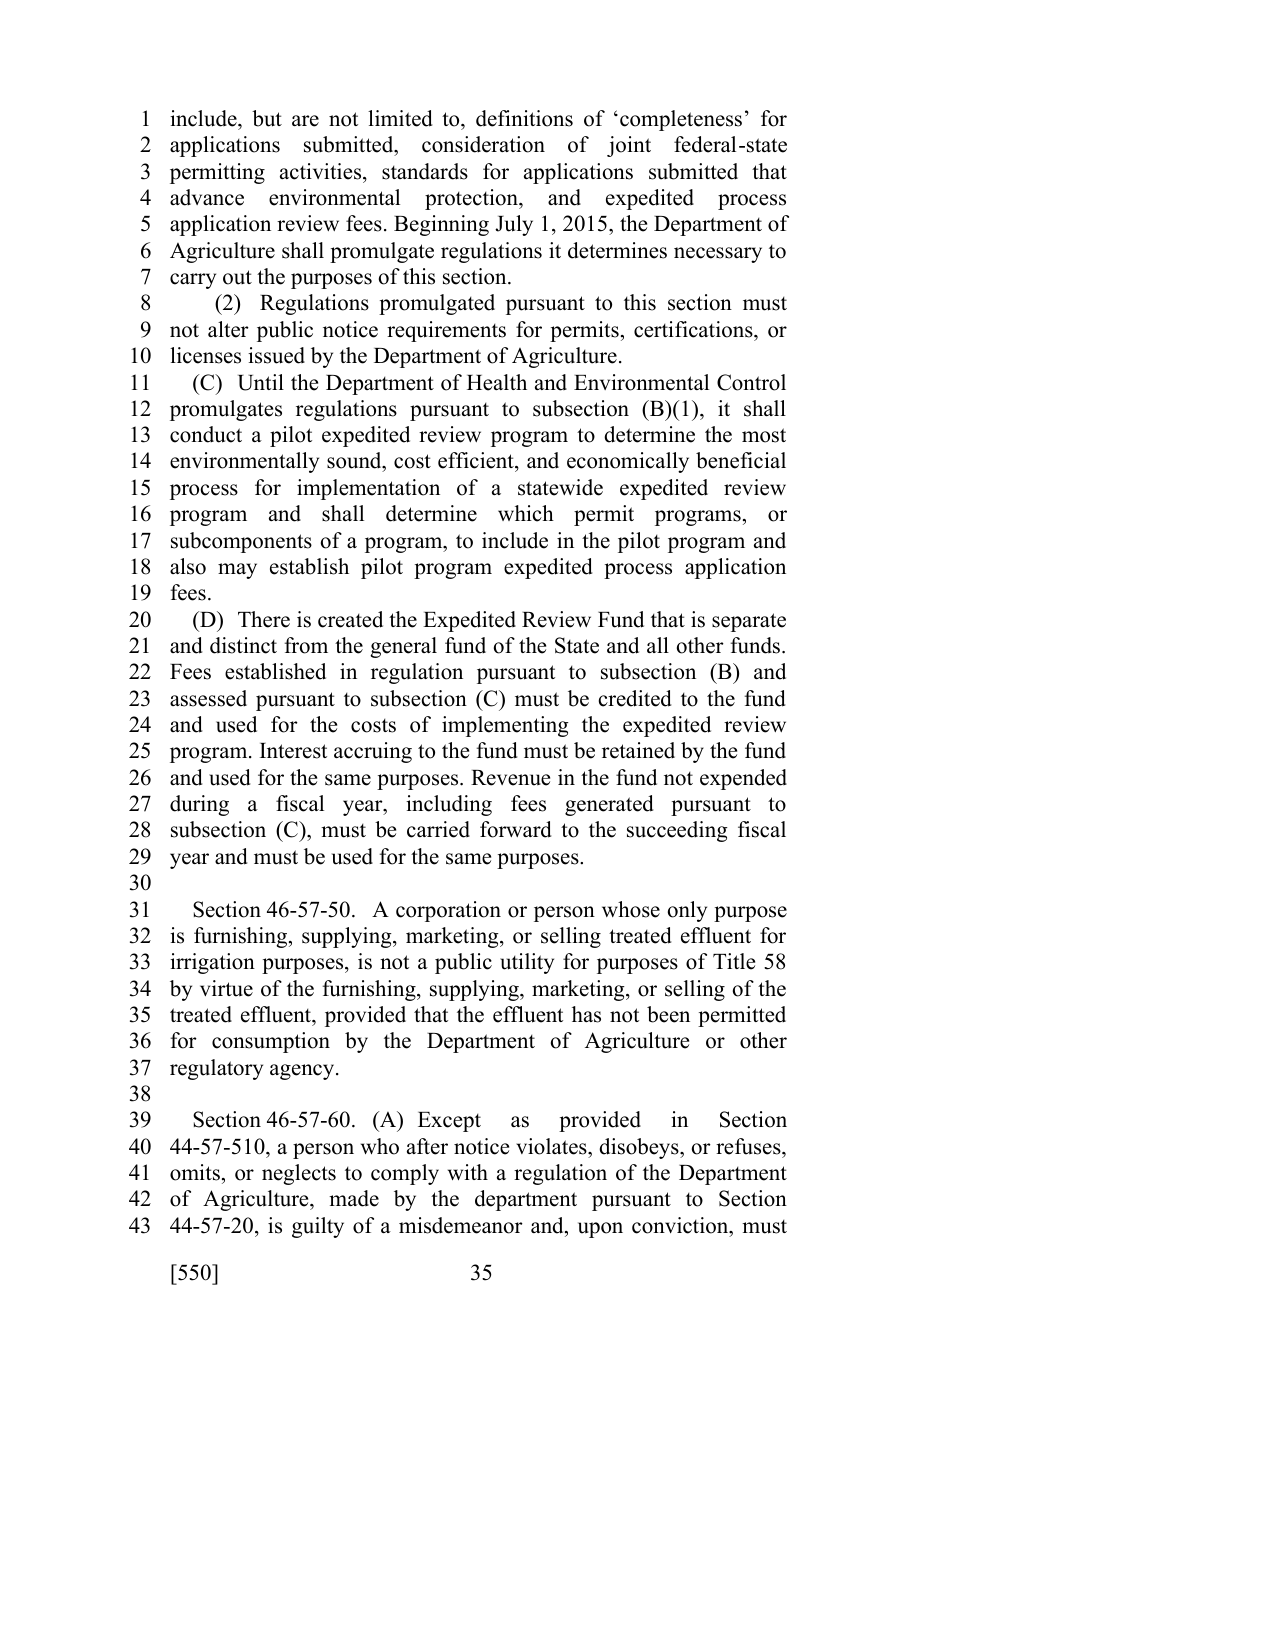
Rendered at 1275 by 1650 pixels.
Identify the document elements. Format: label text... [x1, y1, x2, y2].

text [169, 1106, 787, 1238]
text (2) Regulations promulgated pursuant to this section must not alter public notice requirements for permits, certifications, or licenses issued by the Department of Agriculture. [169, 289, 787, 368]
text (D) There is created the Expedited Review Fund that is separate and distinct from the general fund of the State and all other funds. Fees established in regulation pursuant to subsection (B) and assessed pursuant to subsection (C) must be credited to the fund and used for the costs of implementing the expedited review program. Interest accruing to the fund must be retained by the fund and used for the same purposes. Revenue in the fund not expended during a fiscal year, including fees generated pursuant to subsection (C), must be carried forward to the succeeding fiscal year and must be used for the same purposes. [169, 606, 787, 869]
text Section 46-57-50. A corporation or person whose only purpose is furnishing, supplying, marketing, or selling treated effluent for irrigation purposes, is not a public utility for purposes of Title 58 by virtue of the furnishing, supplying, marketing, or selling of the treated effluent, provided that the effluent has not been permitted for consumption by the Department of Agriculture or other regulatory agency. [169, 896, 787, 1080]
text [169, 105, 787, 289]
text (C) Until the Department of Health and Environmental Control promulgates regulations pursuant to subsection (B)(1), it shall conduct a pilot expedited review program to determine the most environmentally sound, cost efficient, and economically beneficial process for implementation of a statewide expedited review program and shall determine which permit programs, or subcomponents of a program, to include in the pilot program and also may establish pilot program expedited process application fees. [169, 368, 787, 606]
